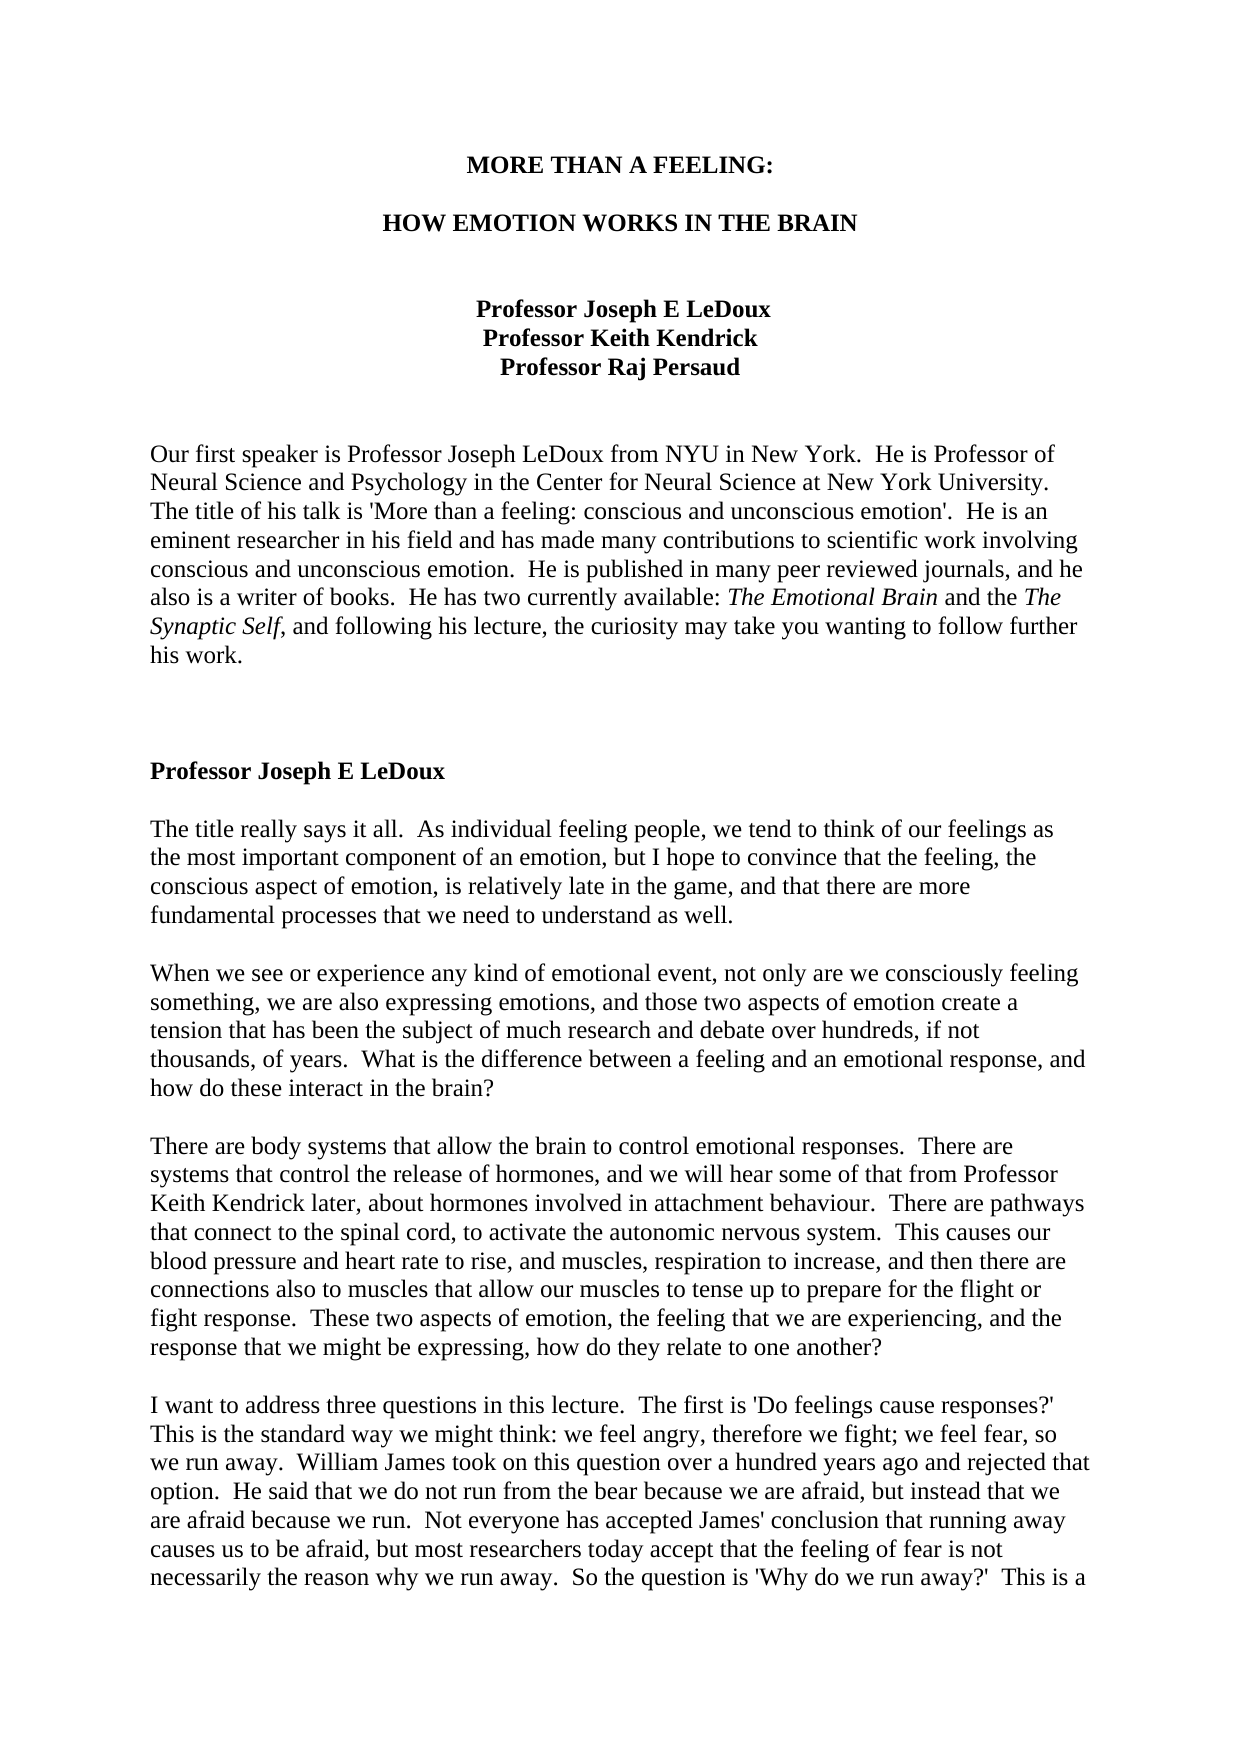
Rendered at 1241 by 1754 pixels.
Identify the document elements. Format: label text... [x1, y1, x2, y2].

text MORE THAN A FEELING: [150, 150, 1090, 179]
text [150, 1390, 1090, 1591]
text When we see or experience any kind of emotional event, not only are we consciously feeling something, we are also expressing emotions, and those two aspects of emotion create a tension that has been the subject of much research and debate over hundreds, if not thousands, of years. What is the difference between a feeling and an emotional response, and how do these interact in the brain? [150, 958, 1090, 1102]
text There are body systems that allow the brain to control emotional responses. There are systems that control the release of hormones, and we will hear some of that from Professor Keith Kendrick later, about hormones involved in attachment behaviour. There are pathways that connect to the spinal cord, to activate the autonomic nervous system. This causes our blood pressure and heart rate to rise, and muscles, respiration to increase, and then there are connections also to muscles that allow our muscles to tense up to prepare for the flight or fight response. These two aspects of emotion, the feeling that we are experiencing, and the response that we might be expressing, how do they relate to one another? [150, 1131, 1090, 1361]
text The title really says it all. As individual feeling people, we tend to think of our feelings as the most important component of an emotion, but I hope to convince that the feeling, the conscious aspect of emotion, is relatively late in the game, and that there are more fundamental processes that we need to understand as well. [150, 814, 1090, 929]
text Our first speaker is Professor Joseph LeDoux from NYU in New York. He is Professor of Neural Science and Psychology in the Center for Neural Science at New York University. The title of his talk is 'More than a feeling: conscious and unconscious emotion'. He is an eminent researcher in his field and has made many contributions to scientific work involving conscious and unconscious emotion. He is published in many peer reviewed journals, and he also is a writer of books. He has two currently available: The Emotional Brain and the The Synaptic Self, and following his lecture, the curiosity may take you wanting to follow further his work. [150, 410, 1090, 669]
text HOW EMOTION WORKS IN THE BRAIN [150, 208, 1090, 237]
text Professor Joseph E LeDoux Professor Keith Kendrick Professor Raj Persaud [150, 266, 1090, 381]
text Professor Joseph E LeDoux [150, 756, 1090, 784]
